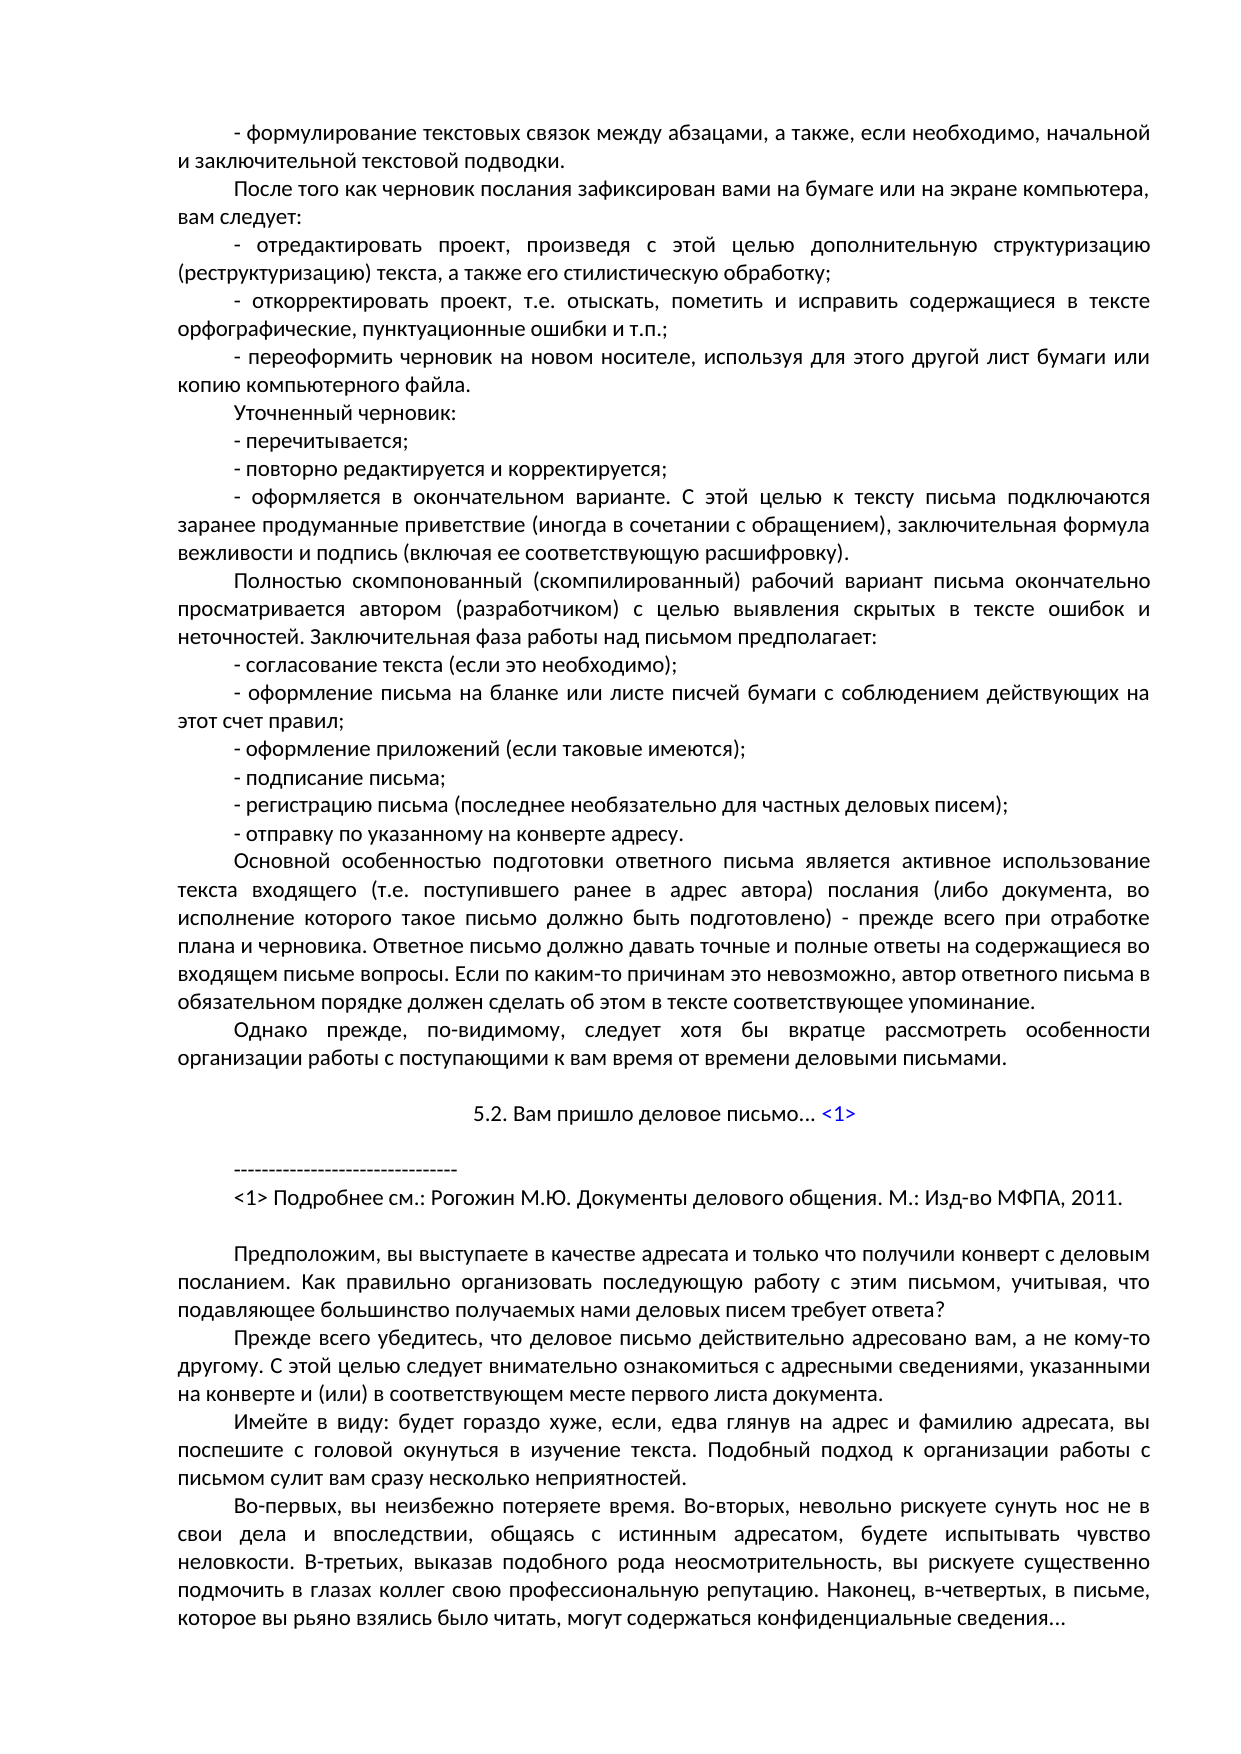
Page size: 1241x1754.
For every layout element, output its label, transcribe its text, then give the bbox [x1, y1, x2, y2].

text - повторно редактируется и корректируется; [177, 454, 1152, 482]
text - формулирование текстовых связок между абзацами, а также, если необходимо, начальной и заключительной текстовой подводки. [177, 118, 1152, 174]
text - оформляется в окончательном варианте. С этой целью к тексту письма подключаются заранее продуманные приветствие (иногда в сочетании с обращением), заключительная формула вежливости и подпись (включая ее соответствующую расшифровку). [177, 482, 1152, 566]
text Уточненный черновик: [177, 398, 1152, 426]
text -------------------------------- [177, 1155, 1152, 1183]
text - отправку по указанному на конверте адресу. [177, 819, 1152, 847]
text Прежде всего убедитесь, что деловое письмо действительно адресовано вам, а не кому-то другому. С этой целью следует внимательно ознакомиться с адресными сведениями, указанными на конверте и (или) в соответствующем месте первого листа документа. [177, 1323, 1152, 1407]
text После того как черновик послания зафиксирован вами на бумаге или на экране компьютера, вам следует: [177, 174, 1152, 230]
text Однако прежде, по-видимому, следует хотя бы вкратце рассмотреть особенности организации работы с поступающими к вам время от времени деловыми письмами. [177, 1015, 1152, 1071]
text Во-первых, вы неизбежно потеряете время. Во-вторых, невольно рискуете сунуть нос не в свои дела и впоследствии, общаясь с истинным адресатом, будете испытывать чувство неловкости. В-третьих, выказав подобного рода неосмотрительность, вы рискуете существенно подмочить в глазах коллег свою профессиональную репутацию. Наконец, в-четвертых, в письме, которое вы рьяно взялись было читать, могут содержаться конфиденциальные сведения... [177, 1491, 1152, 1631]
text - оформление приложений (если таковые имеются); [177, 734, 1152, 763]
text Полностью скомпонованный (скомпилированный) рабочий вариант письма окончательно просматривается автором (разработчиком) с целью выявления скрытых в тексте ошибок и неточностей. Заключительная фаза работы над письмом предполагает: [177, 566, 1152, 651]
text <1> Подробнее см.: Рогожин М.Ю. Документы делового общения. М.: Изд-во МФПА, 2011. [177, 1183, 1152, 1211]
text Предположим, вы выступаете в качестве адресата и только что получили конверт с деловым посланием. Как правильно организовать последующую работу с этим письмом, учитывая, что подавляющее большинство получаемых нами деловых писем требует ответа? [177, 1239, 1152, 1323]
text - регистрацию письма (последнее необязательно для частных деловых писем); [177, 791, 1152, 819]
text - согласование текста (если это необходимо); [177, 651, 1152, 678]
text - переоформить черновик на новом носителе, используя для этого другой лист бумаги или копию компьютерного файла. [177, 342, 1152, 398]
text Имейте в виду: будет гораздо хуже, если, едва глянув на адрес и фамилию адресата, вы поспешите с головой окунуться в изучение текста. Подобный подход к организации работы с письмом сулит вам сразу несколько неприятностей. [177, 1407, 1152, 1491]
text Основной особенностью подготовки ответного письма является активное использование текста входящего (т.е. поступившего ранее в адрес автора) послания (либо документа, во исполнение которого такое письмо должно быть подготовлено) - прежде всего при отработке плана и черновика. Ответное письмо должно давать точные и полные ответы на содержащиеся во входящем письме вопросы. Если по каким-то причинам это невозможно, автор ответного письма в обязательном порядке должен сделать об этом в тексте соответствующее упоминание. [177, 847, 1152, 1015]
text - подписание письма; [177, 763, 1152, 791]
text - оформление письма на бланке или листе писчей бумаги с соблюдением действующих на этот счет правил; [177, 678, 1152, 734]
text - отредактировать проект, произведя с этой целью дополнительную структуризацию (реструктуризацию) текста, а также его стилистическую обработку; [177, 230, 1152, 286]
text - откорректировать проект, т.е. отыскать, пометить и исправить содержащиеся в тексте орфографические, пунктуационные ошибки и т.п.; [177, 286, 1152, 342]
text - перечитывается; [177, 426, 1152, 454]
text 5.2. Вам пришло деловое письмо... <1> [177, 1099, 1152, 1127]
